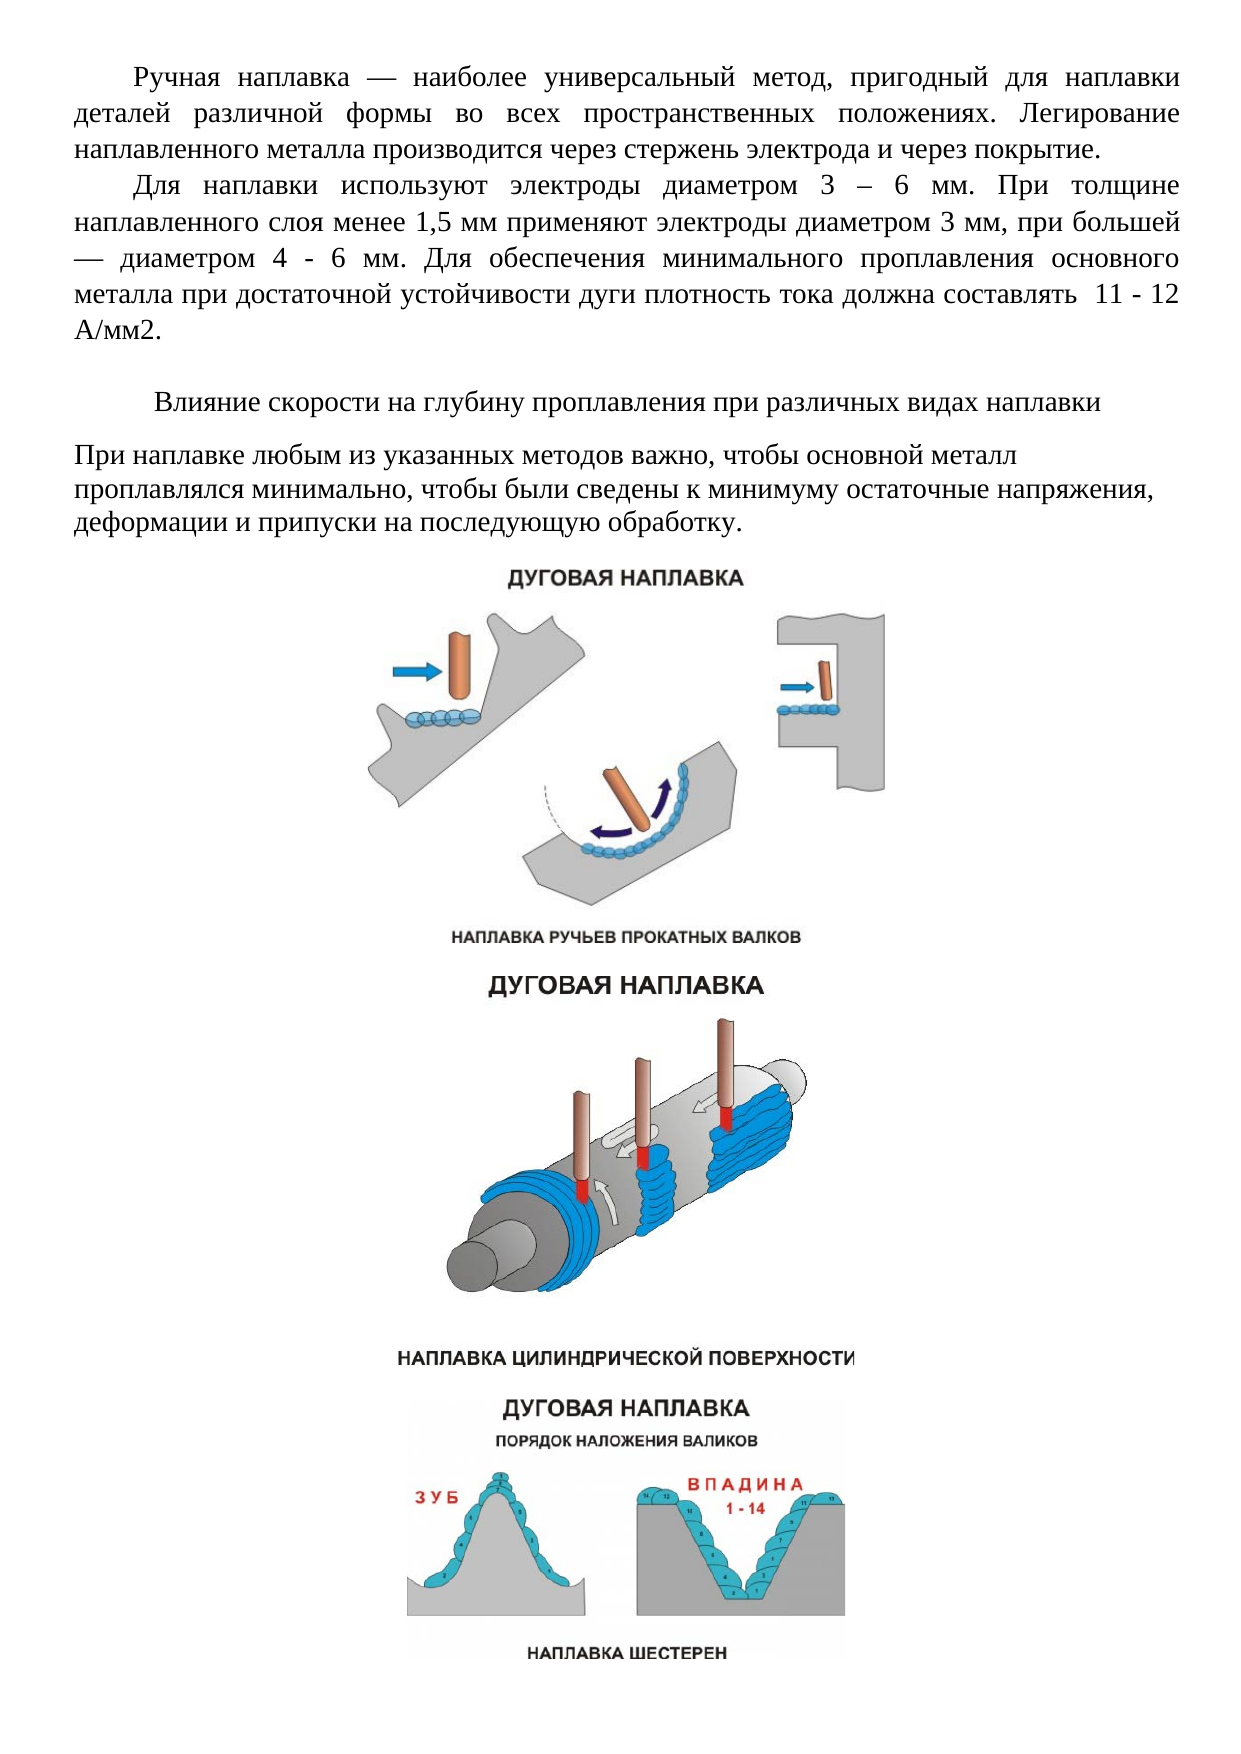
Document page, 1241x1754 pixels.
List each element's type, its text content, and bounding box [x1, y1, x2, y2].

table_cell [72, 1388, 1180, 1681]
text Влияние скорости на глубину проплавления при различных видах наплавки [74, 348, 1181, 418]
picture [407, 1399, 846, 1659]
table_header [72, 558, 1180, 964]
picture [397, 976, 855, 1367]
text Ручная наплавка — наиболее универсальный метод, пригодный для наплавки деталей различной формы во всех пространственных положениях. Легирование наплавленного металла производится через стержень электрода и через покрытие. [74, 59, 1181, 165]
table_cell [72, 964, 1180, 1388]
text При наплавке любым из указанных методов важно, чтобы основной металл проплавлялся минимально, чтобы были сведены к минимуму остаточные напряжения, деформации и припуски на последующую обработку. [74, 437, 1181, 538]
picture [367, 569, 885, 943]
text Для наплавки используют электроды диаметром 3 – . При толщине наплавленного слоя менее применяют электроды диаметром , при большей — диаметром 4 - . Для обеспечения минимального проплавления основного металла при достаточной устойчивости дуги плотность тока должна составлять 11 - 12 А/мм2. [74, 167, 1181, 346]
